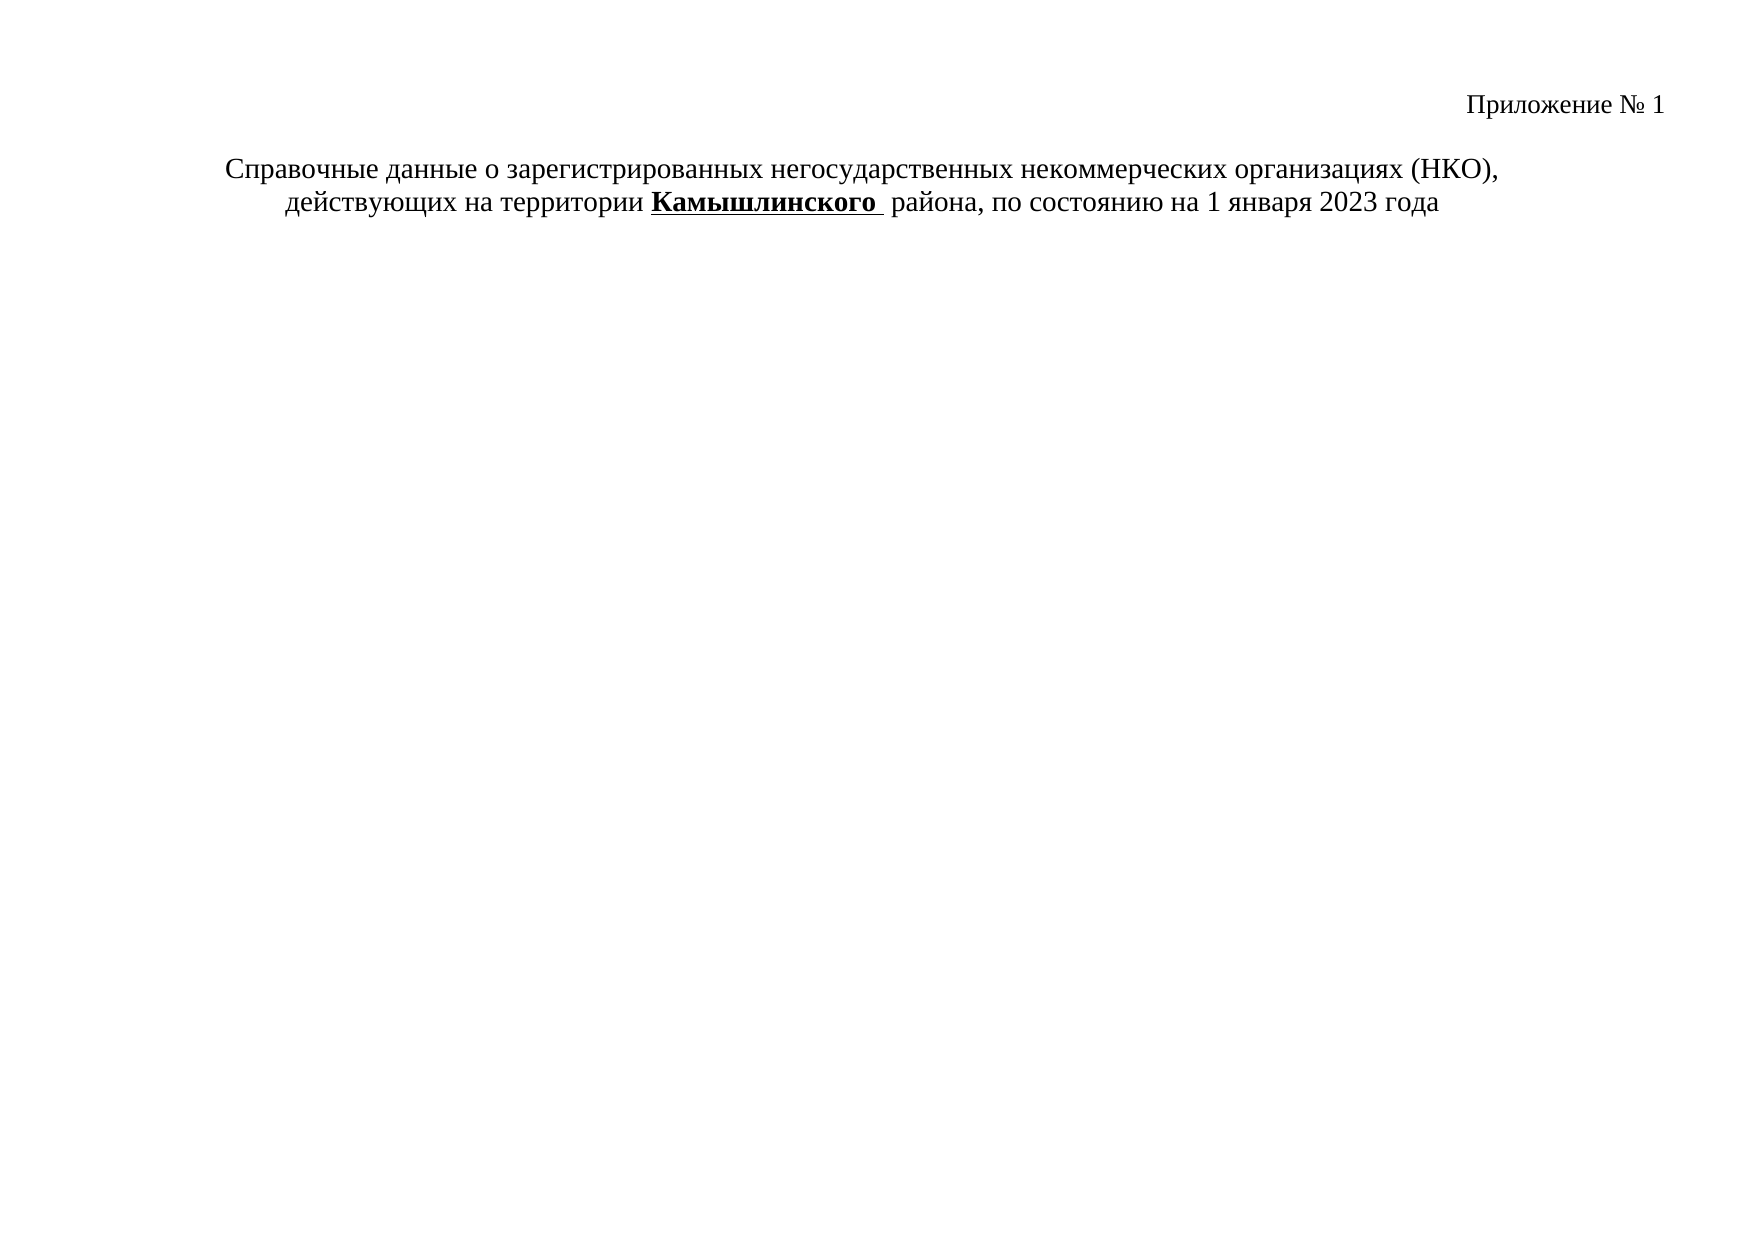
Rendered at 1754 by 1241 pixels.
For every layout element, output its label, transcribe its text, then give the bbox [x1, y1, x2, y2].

text действующих на территории Камышлинского района, по состоянию на 1 января 2023 года [59, 184, 1665, 218]
text Справочные данные о зарегистрированных негосударственных некоммерческих организациях (НКО), [59, 151, 1665, 184]
text Приложение № 1 [59, 89, 1665, 120]
